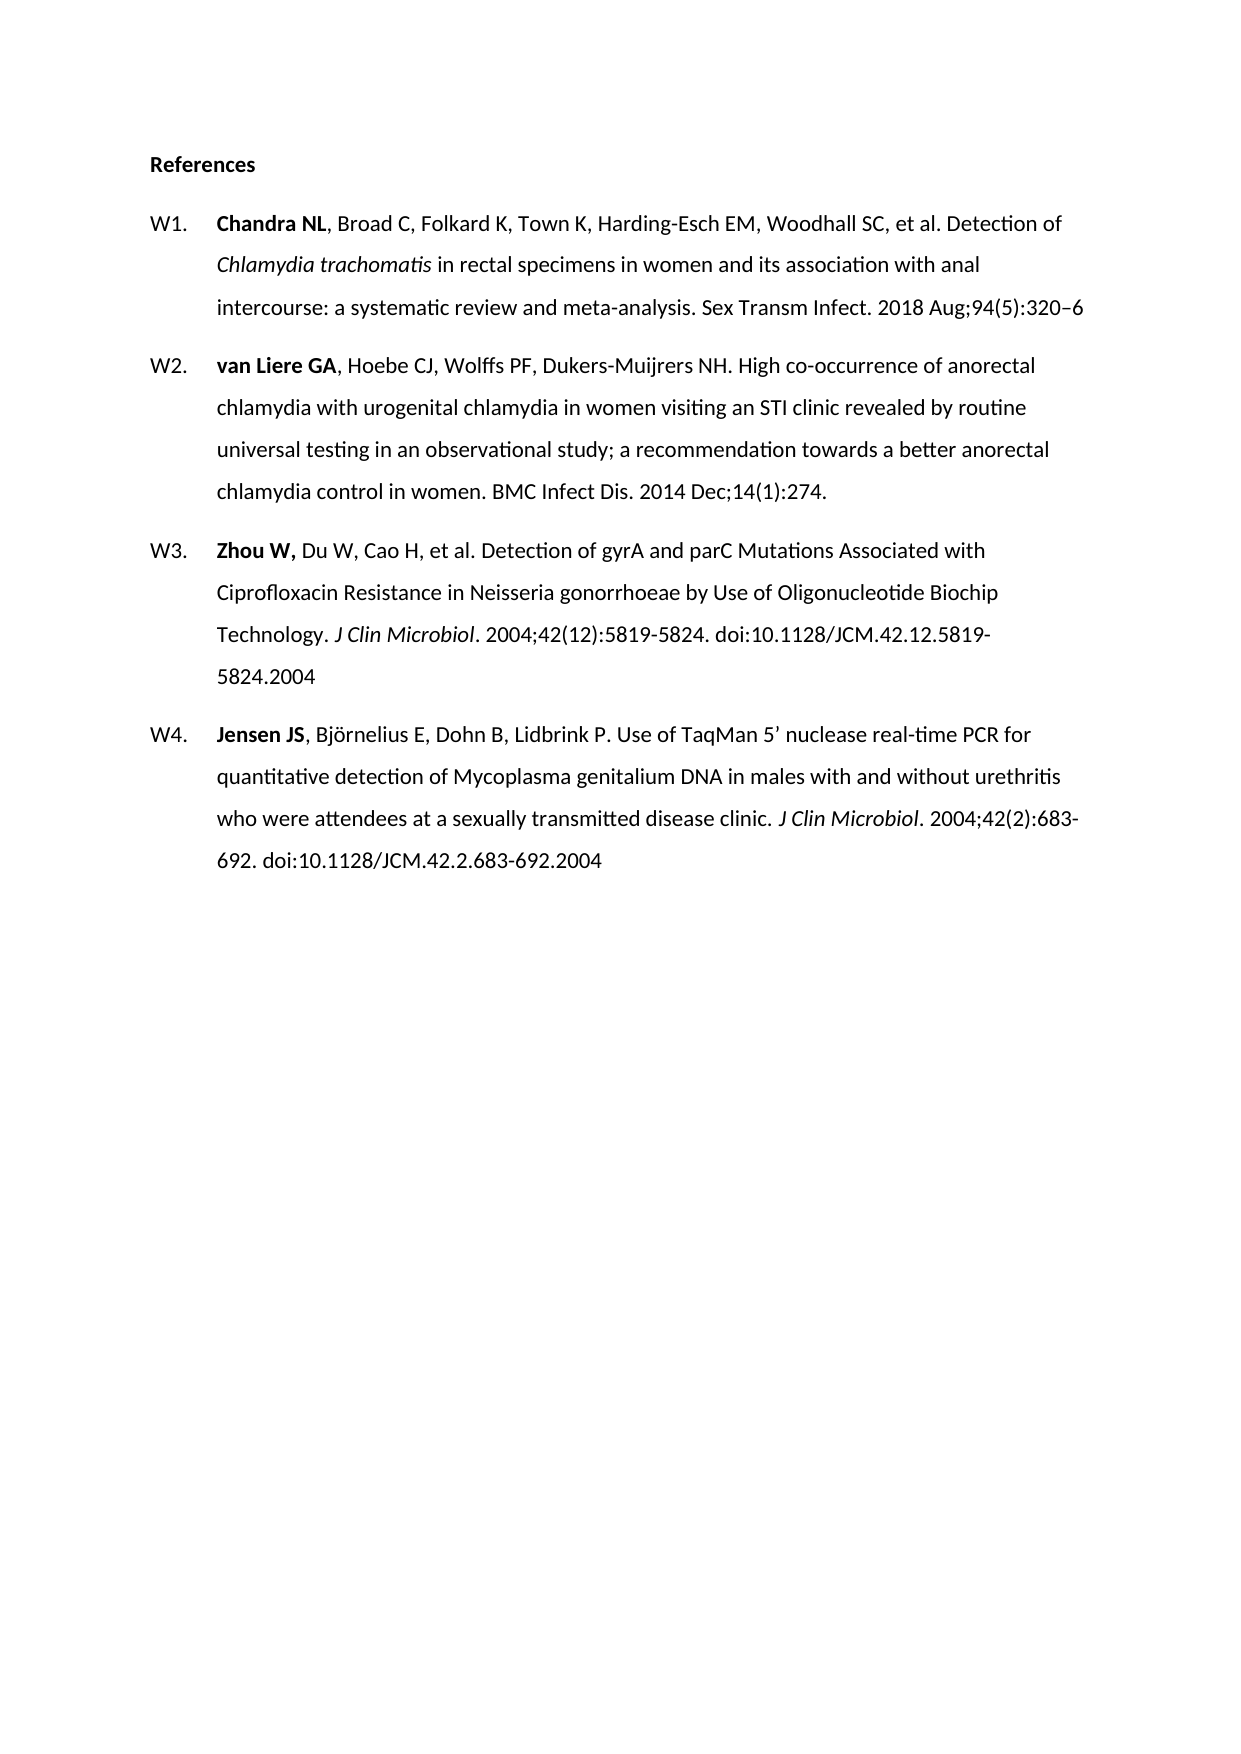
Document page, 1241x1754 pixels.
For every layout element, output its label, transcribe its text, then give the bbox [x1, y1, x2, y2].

text W1. Chandra NL, Broad C, Folkard K, Town K, Harding-Esch EM, Woodhall SC, et al. Detection of Chlamydia trachomatis in rectal specimens in women and its association with anal intercourse: a systematic review and meta-analysis. Sex Transm Infect. 2018 Aug;94(5):320–6 [150, 209, 1090, 321]
text W3. Zhou W, Du W, Cao H, et al. Detection of gyrA and parC Mutations Associated with Ciprofloxacin Resistance in Neisseria gonorrhoeae by Use of Oligonucleotide Biochip Technology. J Clin Microbiol. 2004;42(12):5819-5824. doi:10.1128/JCM.42.12.5819-5824.2004 [150, 536, 1090, 690]
text References [150, 150, 1090, 178]
text W2. van Liere GA, Hoebe CJ, Wolffs PF, Dukers-Muijrers NH. High co-occurrence of anorectal chlamydia with urogenital chlamydia in women visiting an STI clinic revealed by routine universal testing in an observational study; a recommendation towards a better anorectal chlamydia control in women. BMC Infect Dis. 2014 Dec;14(1):274. [150, 351, 1090, 505]
text W4. Jensen JS, Björnelius E, Dohn B, Lidbrink P. Use of TaqMan 5’ nuclease real-time PCR for quantitative detection of Mycoplasma genitalium DNA in males with and without urethritis who were attendees at a sexually transmitted disease clinic. J Clin Microbiol. 2004;42(2):683-692. doi:10.1128/JCM.42.2.683-692.2004 [150, 720, 1090, 874]
